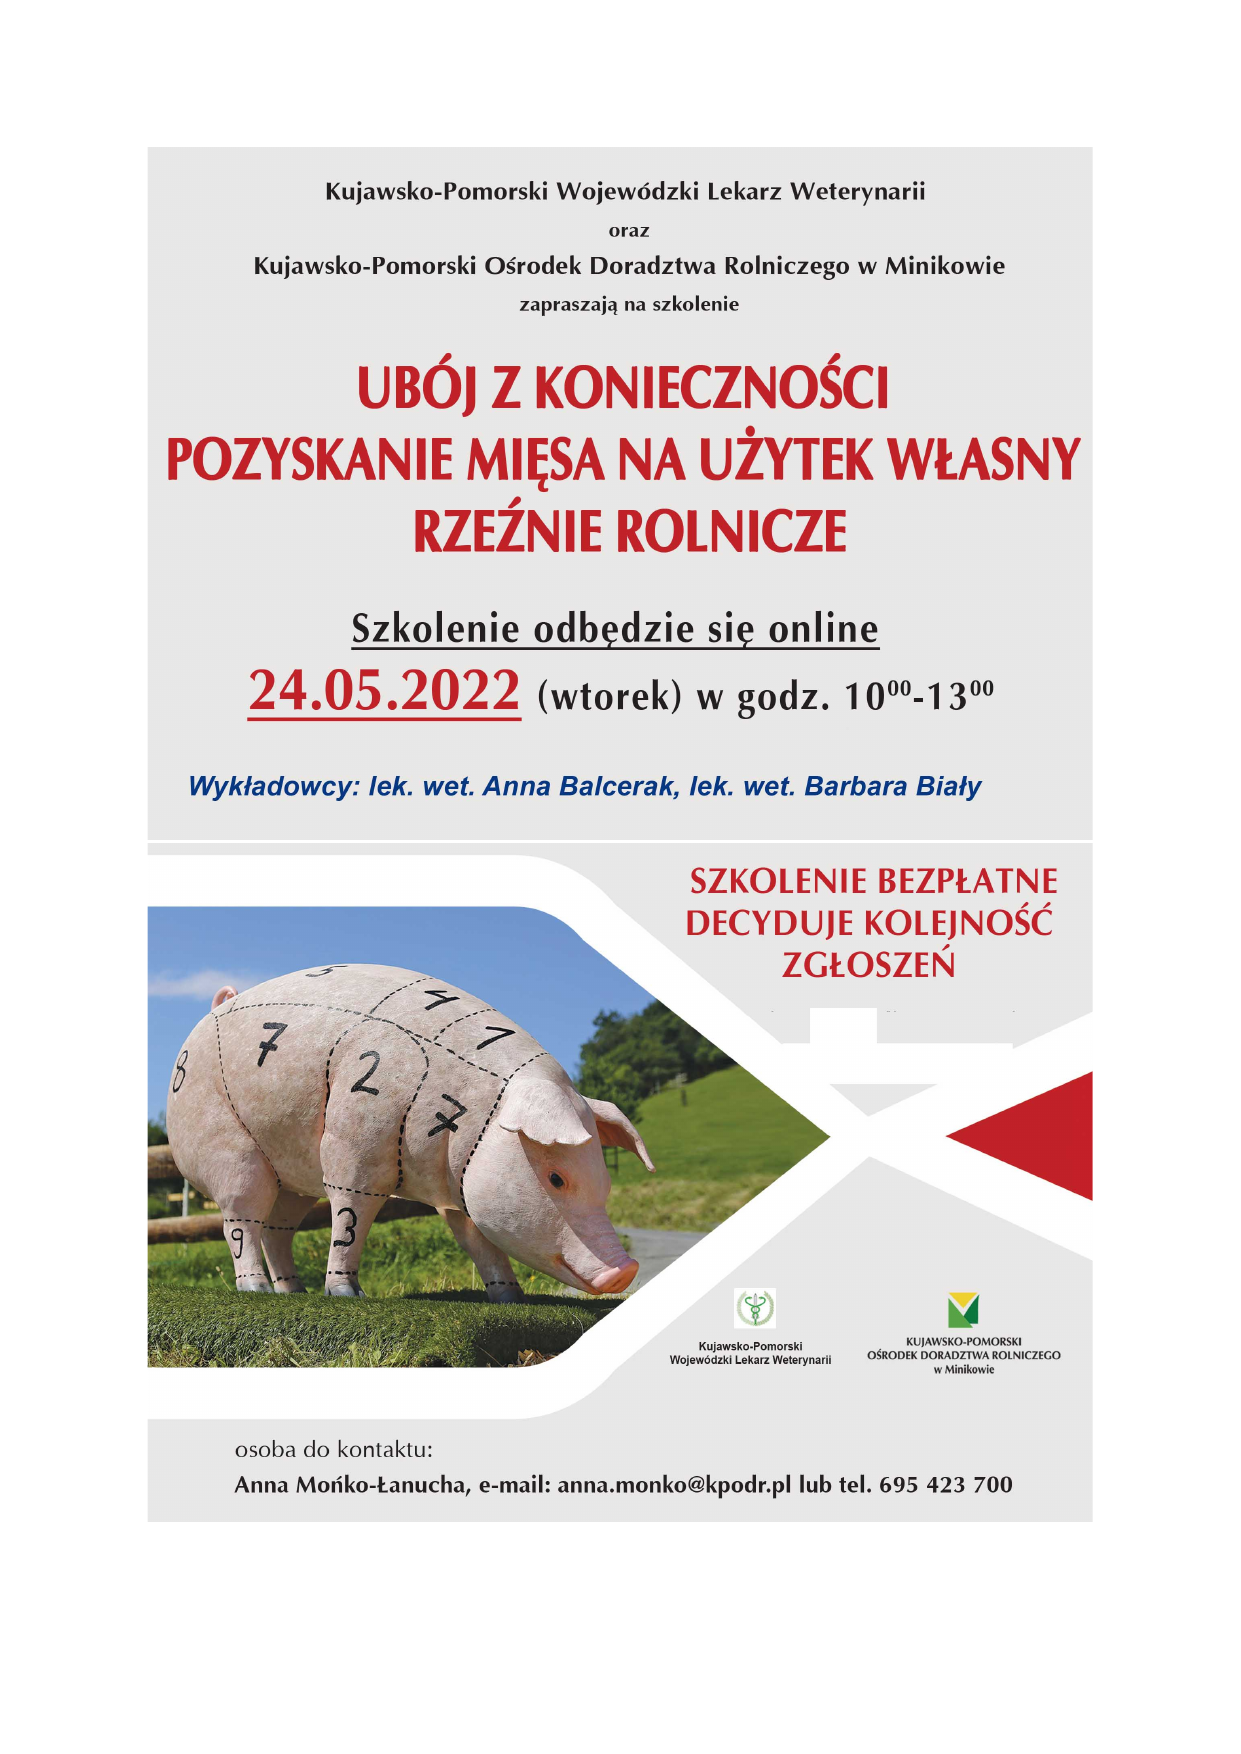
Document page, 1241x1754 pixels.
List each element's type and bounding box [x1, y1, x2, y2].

picture [147, 147, 1093, 840]
picture [147, 843, 1093, 1522]
